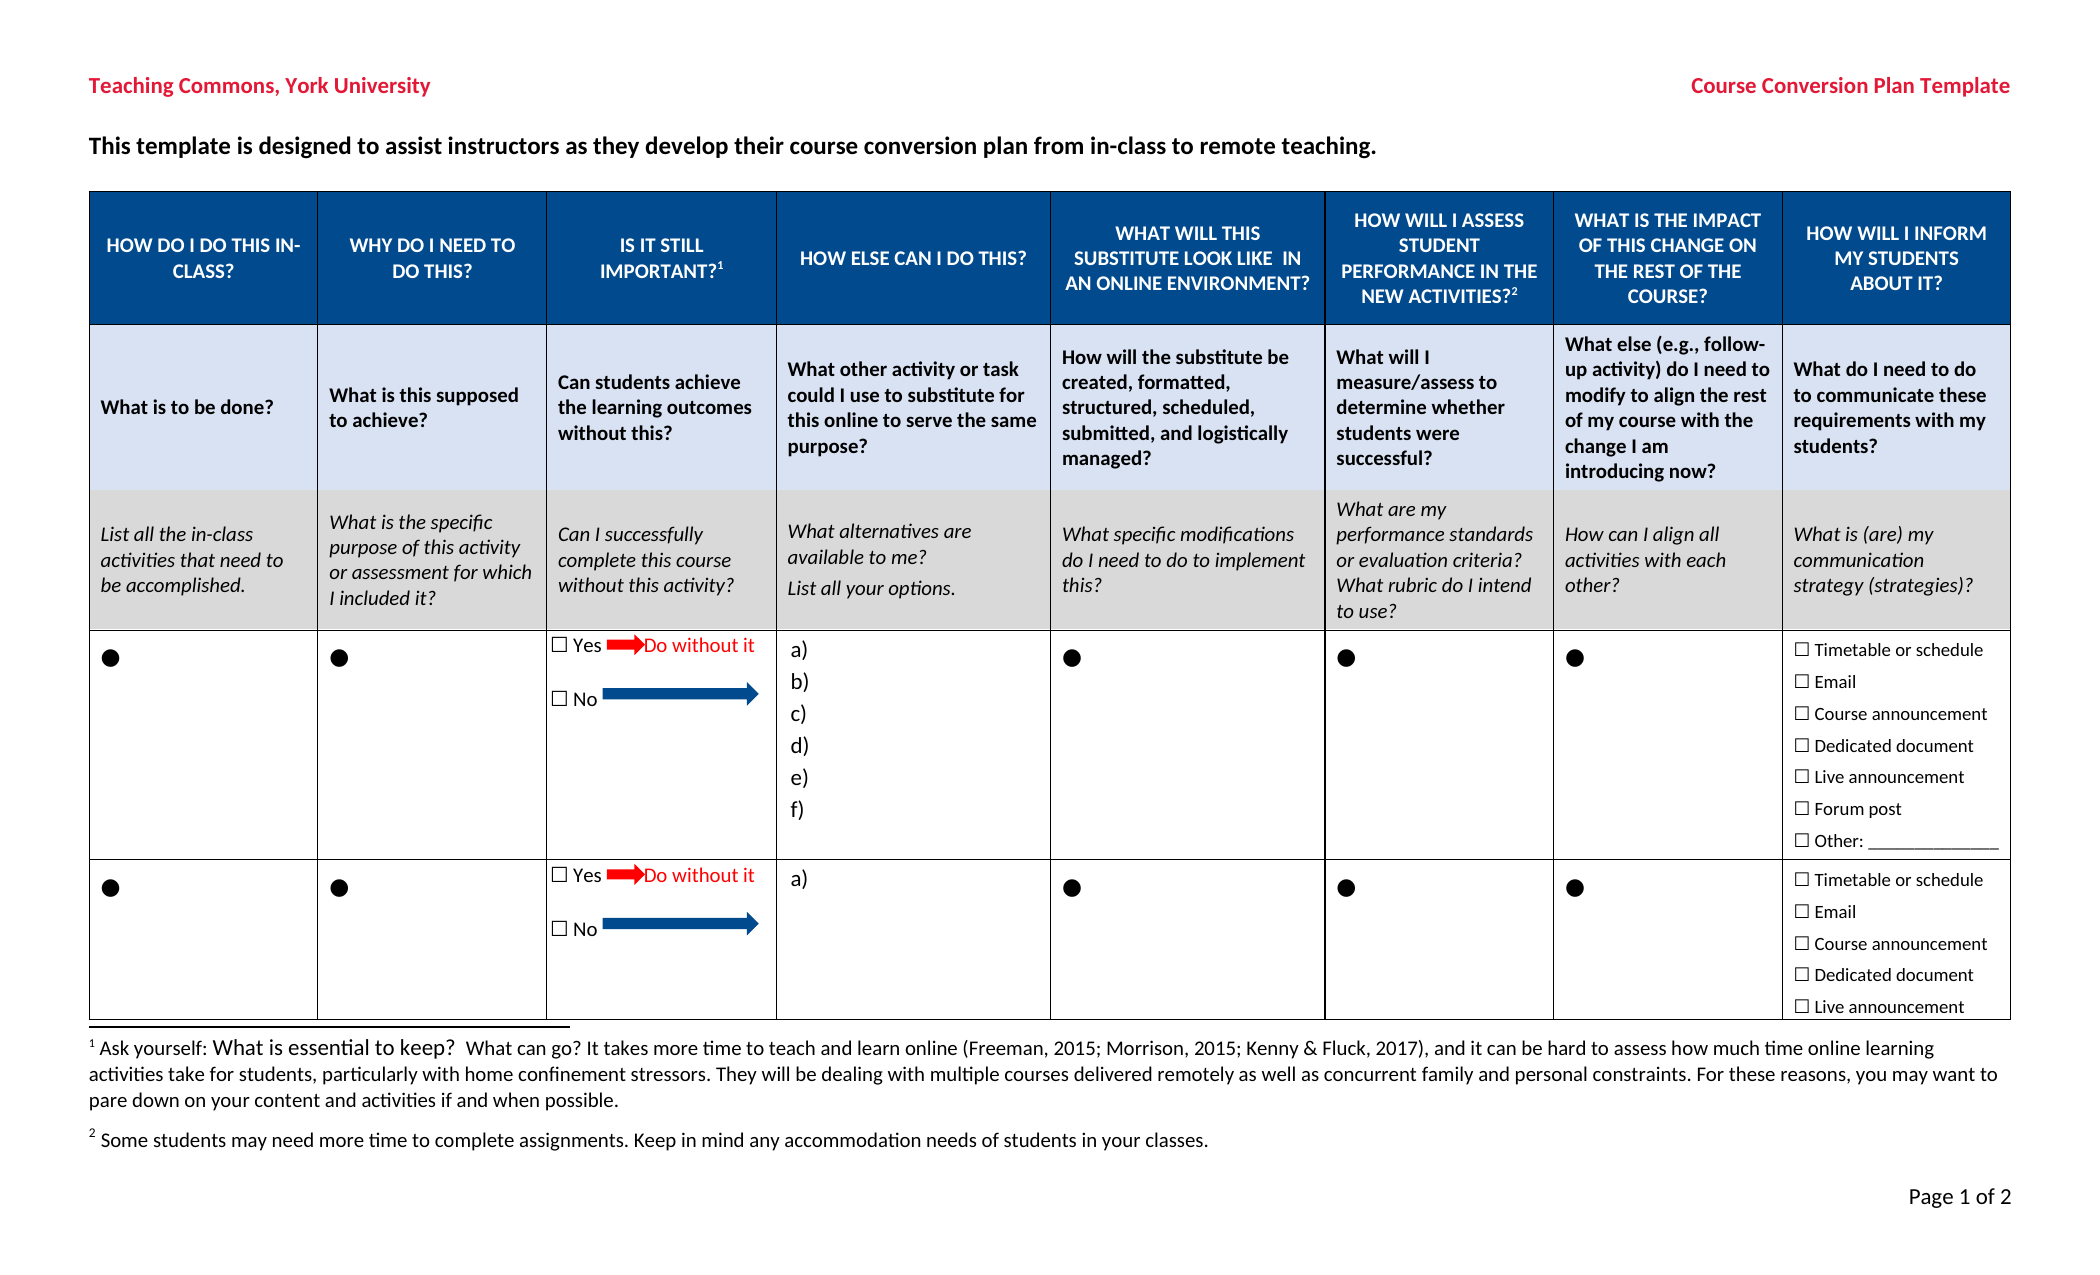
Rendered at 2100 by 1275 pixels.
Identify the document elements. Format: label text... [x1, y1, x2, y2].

table_cell [1554, 860, 1782, 1019]
table_header HOW DO I DO THIS IN-CLASS? [90, 192, 317, 324]
table_header WHAT IS THE IMPACT OF THIS CHANGE ON THE REST OF THE COURSE? [1554, 192, 1782, 324]
table_cell List all the in-class activities that need to be accomplished. [90, 490, 317, 629]
table_cell [318, 860, 546, 1019]
table_cell How will the substitute be created, formatted, structured, scheduled, submitted, and logistically managed? [1051, 325, 1324, 490]
table_cell How can I align all activities with each other? [1554, 490, 1782, 629]
table_header WHAT WILL THIS SUBSTITUTE LOOK LIKE IN AN ONLINE ENVIRONMENT? [1051, 192, 1324, 324]
table_cell Can I successfully complete this course without this activity? [547, 490, 776, 629]
table_cell [1051, 860, 1324, 1019]
table_header HOW WILL I INFORM MY STUDENTS ABOUT IT? [1783, 192, 2010, 324]
table_cell What is the specific purpose of this activity or assessment for which I included it? [318, 490, 546, 629]
table_cell What is (are) my communication strategy (strategies)? [1783, 490, 2010, 629]
table_cell What is this supposed to achieve? [318, 325, 546, 490]
table_cell ☐ Timetable or schedule ☐ Email ☐ Course announcement ☐ Dedicated document ☐ Live announcement ☐ Forum post ☐ Other: ______________ [1783, 631, 2010, 859]
table_cell [1326, 631, 1553, 859]
table_cell [90, 631, 317, 859]
table_header HOW WILL I ASSESS STUDENT PERFORMANCE IN THE NEW ACTIVITIES? [1326, 192, 1553, 324]
table_cell What is to be done? [90, 325, 317, 490]
table_cell What else (e.g., follow-up activity) do I need to modify to align the rest of my course with the change I am introducing now? [1554, 325, 1782, 490]
table_cell What do I need to do to communicate these requirements with my students? [1783, 325, 2010, 490]
table_cell [1326, 860, 1553, 1019]
table_cell [318, 631, 546, 859]
table_cell ☐ Yes Do without it ☐ No [547, 631, 776, 859]
table_cell [777, 631, 1050, 859]
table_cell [547, 860, 776, 1019]
table_cell What will I measure/assess to determine whether students were successful? [1326, 325, 1553, 490]
table_cell What other activity or task could I use to substitute for this online to serve the same purpose? [777, 325, 1050, 490]
table_cell [1554, 631, 1782, 859]
table_cell [777, 860, 1050, 1019]
table_header WHY DO I NEED TO DO THIS? [318, 192, 546, 324]
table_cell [1783, 860, 2010, 1019]
table_cell [1051, 631, 1324, 859]
table_cell Can students achieve the learning outcomes without this? [547, 325, 776, 490]
table_header IS IT STILL IMPORTANT? [547, 192, 776, 324]
table_cell What specific modifications do I need to do to implement this? [1051, 490, 1324, 629]
table_header HOW ELSE CAN I DO THIS? [777, 192, 1050, 324]
table_cell What alternatives are available to me? List all your options. [777, 490, 1050, 629]
text This template is designed to assist instructors as they develop their course conversion plan from in-class to remote teaching. [89, 130, 2011, 160]
table_cell What are my performance standards or evaluation criteria? What rubric do I intend to use? [1326, 490, 1553, 629]
table_cell [90, 860, 317, 1019]
